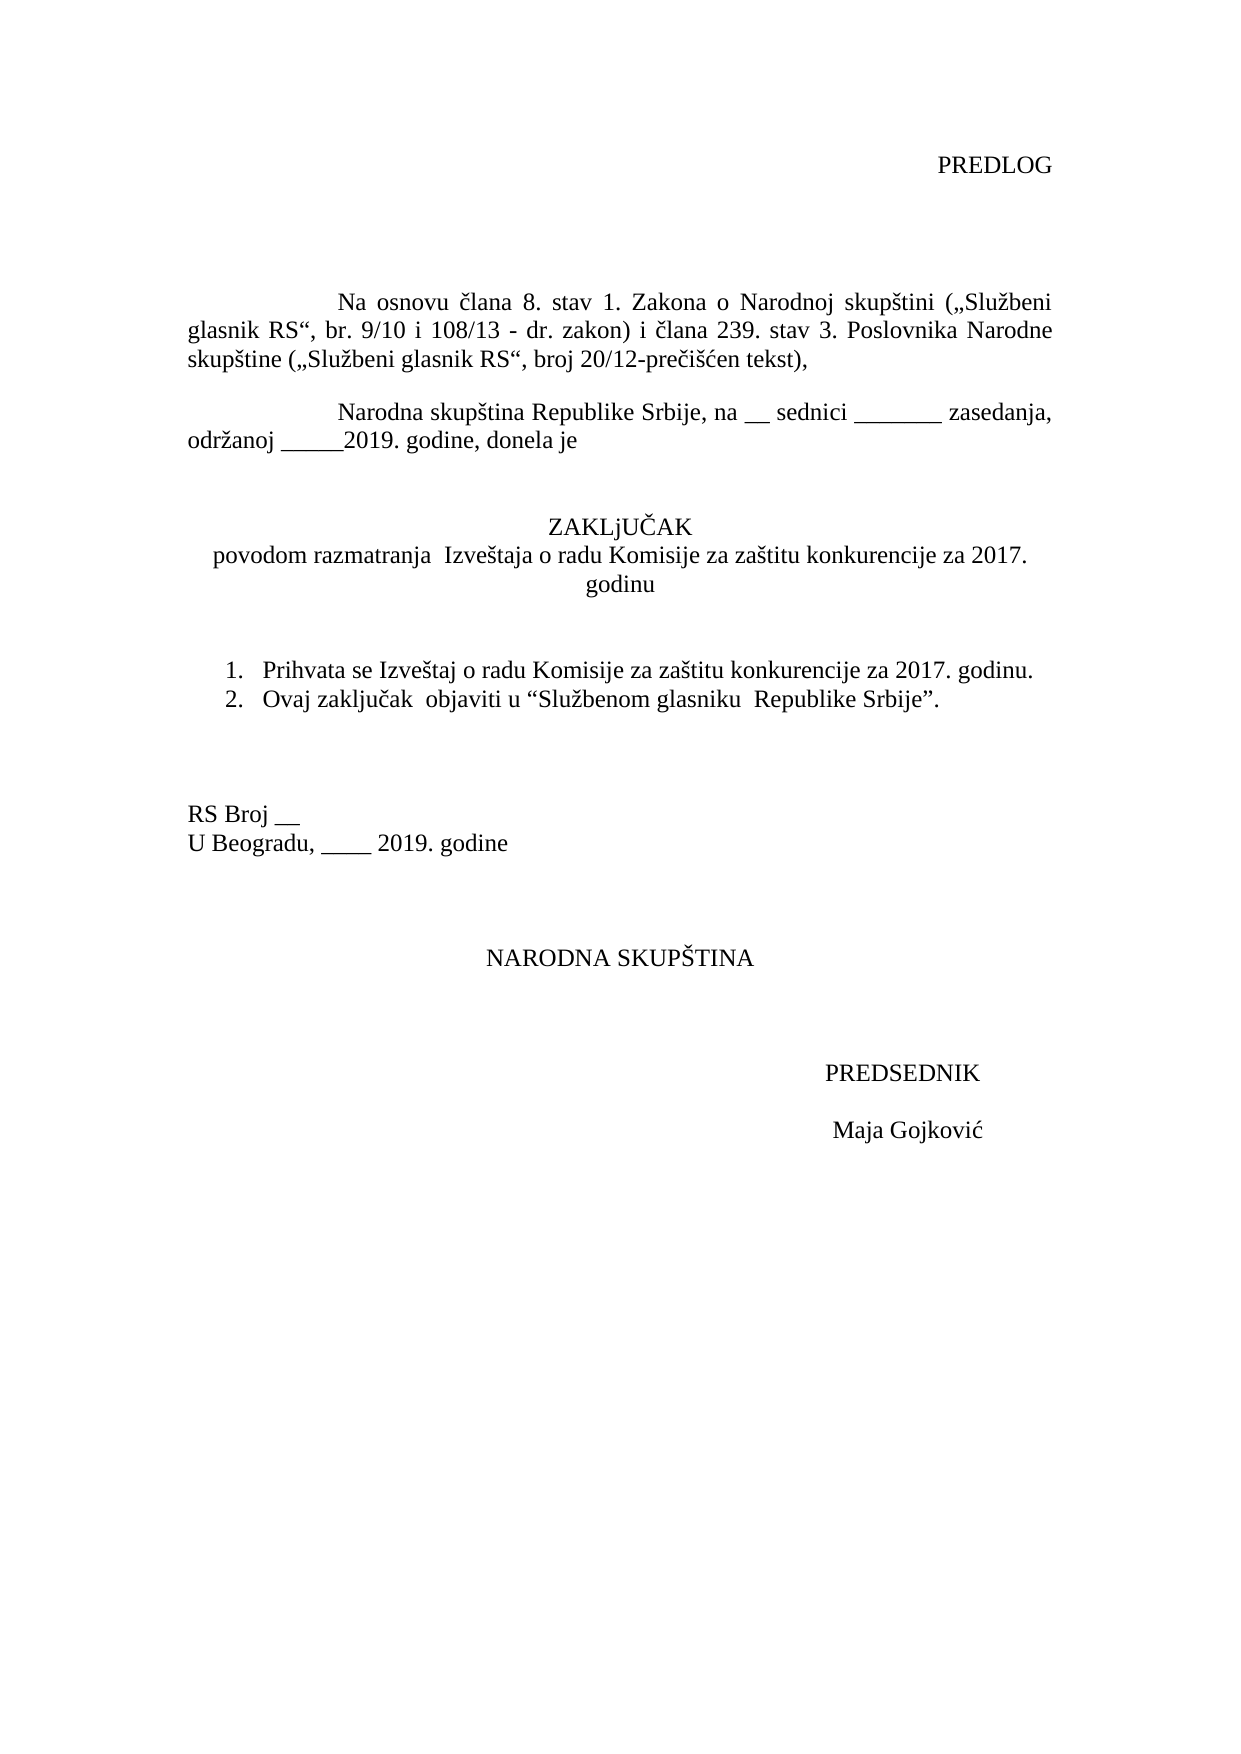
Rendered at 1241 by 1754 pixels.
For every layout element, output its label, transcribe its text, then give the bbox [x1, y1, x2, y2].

text ZAKLjUČAK [187, 512, 1053, 540]
text Narodna skupština Republike Srbije, na __ sednici _______ zasedanja, održanoj _____2019. godine, donela je [187, 397, 1053, 454]
text Maja Gojković [187, 1115, 1053, 1144]
list Ovaj zaključak objaviti u “Službenom glasniku Republike Srbije”. [225, 684, 1053, 713]
text Na osnovu člana 8. stav 1. Zakona o Narodnoj skupštini („Službeni glasnik RS“, br. 9/10 i 108/13 - dr. zakon) i člana 239. stav 3. Poslovnika Narodne skupštine („Službeni glasnik RS“, broj 20/12-prečišćen tekst), [187, 287, 1053, 373]
text RS Broj __ [187, 799, 1053, 828]
text U Beogradu, ____ 2019. godine [187, 828, 1053, 857]
text NARODNA SKUPŠTINA [187, 943, 1053, 972]
text povodom razmatranja Izveštaja o radu Komisije za zaštitu konkurencije za 2017. godinu [187, 540, 1053, 598]
text PREDLOG [862, 150, 1053, 179]
list Prihvata se Izveštaj o radu Komisije za zaštitu konkurencije za 2017. godinu. [225, 655, 1053, 684]
text PREDSEDNIK [637, 1058, 1053, 1087]
